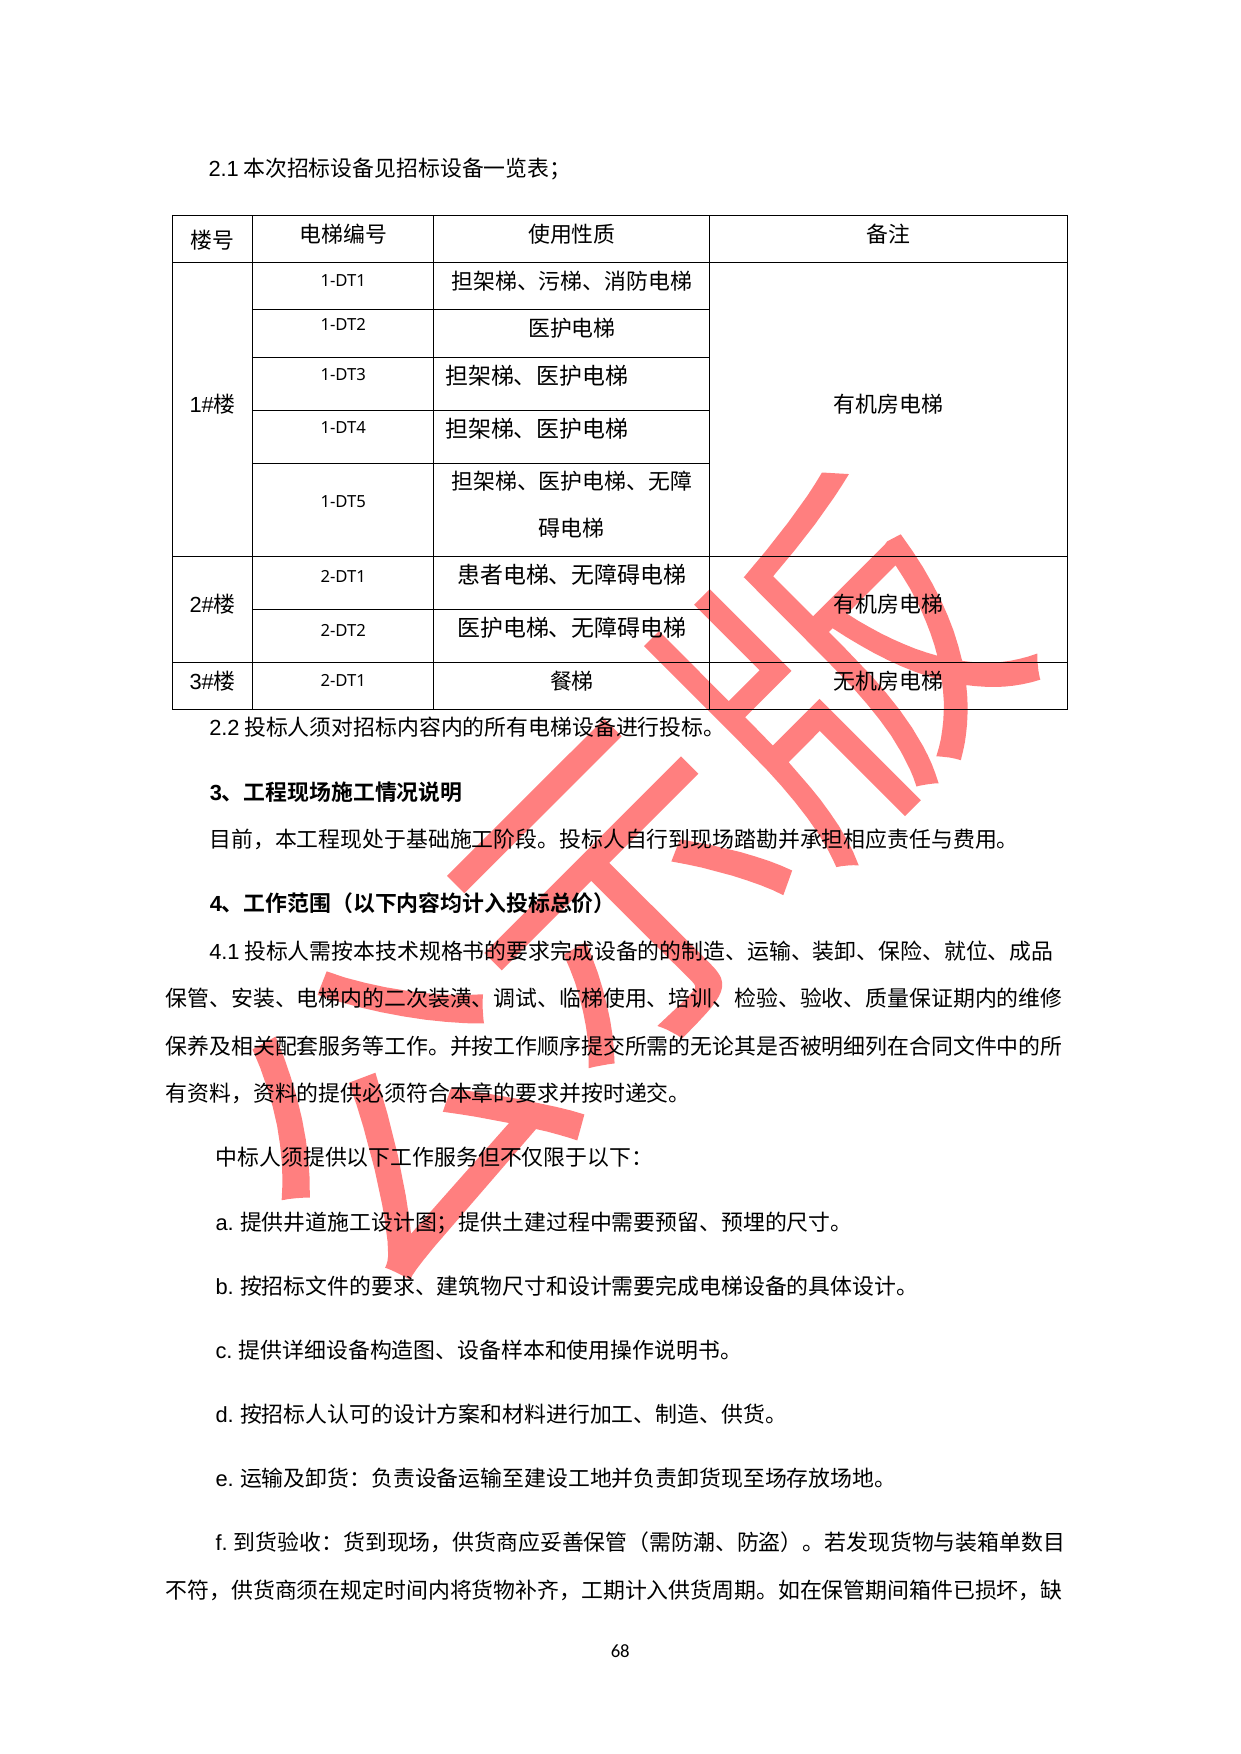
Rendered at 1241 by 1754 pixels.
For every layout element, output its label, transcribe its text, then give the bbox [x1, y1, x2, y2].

table_cell 医护电梯 [434, 310, 709, 357]
subtitle 3、工程现场施工情况说明 [166, 774, 1069, 806]
table_cell 2-DT2 [253, 610, 433, 662]
text c. 提供详细设备构造图、设备样本和使用操作说明书。 [165, 1333, 1075, 1364]
table_cell 1-DT4 [253, 411, 433, 463]
text e. 运输及卸货：负责设备运输至建设工地并负责卸货现至场存放场地。 [165, 1461, 1075, 1493]
table_cell 1-DT5 [253, 464, 433, 556]
text 4.1投标人需按本技术规格书的要求完成设备的的制造、运输、装卸、保险、就位、成品保管、安装、电梯内的二次装潢、调试、临梯使用、培训、检验、验收、质量保证期内的维修保养及相关配套服务等工作。并按工作顺序提交所需的无论其是否被明细列在合同文件中的所有资料，资料的提供必须符合本章的要求并按时递交。 [165, 934, 1075, 1108]
table_cell 2#楼 [173, 557, 252, 662]
table_cell 1-DT3 [253, 358, 433, 410]
table_cell 1-DT1 [253, 263, 433, 309]
table_cell 医护电梯、无障碍电梯 [434, 610, 709, 662]
subtitle 4、工作范围（以下内容均计入投标总价） [166, 886, 1069, 918]
table_cell 有机房电梯 [710, 263, 1067, 556]
table_cell 担架梯、污梯、消防电梯 [434, 263, 709, 309]
table_header 使用性质 [434, 216, 709, 262]
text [165, 1525, 1075, 1604]
table_header 楼号 [173, 216, 252, 262]
table_cell 患者电梯、无障碍电梯 [434, 557, 709, 609]
table_cell 1-DT2 [253, 310, 433, 357]
table_header 备注 [710, 216, 1067, 262]
text 中标人须提供以下工作服务但不仅限于以下： [165, 1140, 1075, 1172]
table_cell 2-DT1 [253, 557, 433, 609]
table_cell 2-DT1 [253, 663, 433, 709]
table_cell 1#楼 [173, 263, 252, 556]
text 2.2投标人须对招标内容内的所有电梯设备进行投标。 [165, 710, 1075, 742]
text d. 按招标人认可的设计方案和材料进行加工、制造、供货。 [165, 1397, 1075, 1429]
table_cell 担架梯、医护电梯 [434, 411, 709, 463]
text a. 提供井道施工设计图；提供土建过程中需要预留、预埋的尺寸。 [165, 1204, 1075, 1236]
table_cell 担架梯、医护电梯、无障碍电梯 [434, 464, 709, 556]
text 目前，本工程现处于基础施工阶段。投标人自行到现场踏勘并承担相应责任与费用。 [165, 822, 1075, 854]
table_cell 3#楼 [173, 663, 252, 709]
table_cell 餐梯 [434, 663, 709, 709]
table_cell 无机房电梯 [710, 663, 1067, 709]
text 2.1本次招标设备见招标设备一览表； [165, 151, 1075, 182]
table_cell 担架梯、医护电梯 [434, 358, 709, 410]
table_header 电梯编号 [253, 216, 433, 262]
table_cell 有机房电梯 [710, 557, 1067, 662]
text b. 按招标文件的要求、建筑物尺寸和设计需要完成电梯设备的具体设计。 [165, 1269, 1075, 1300]
